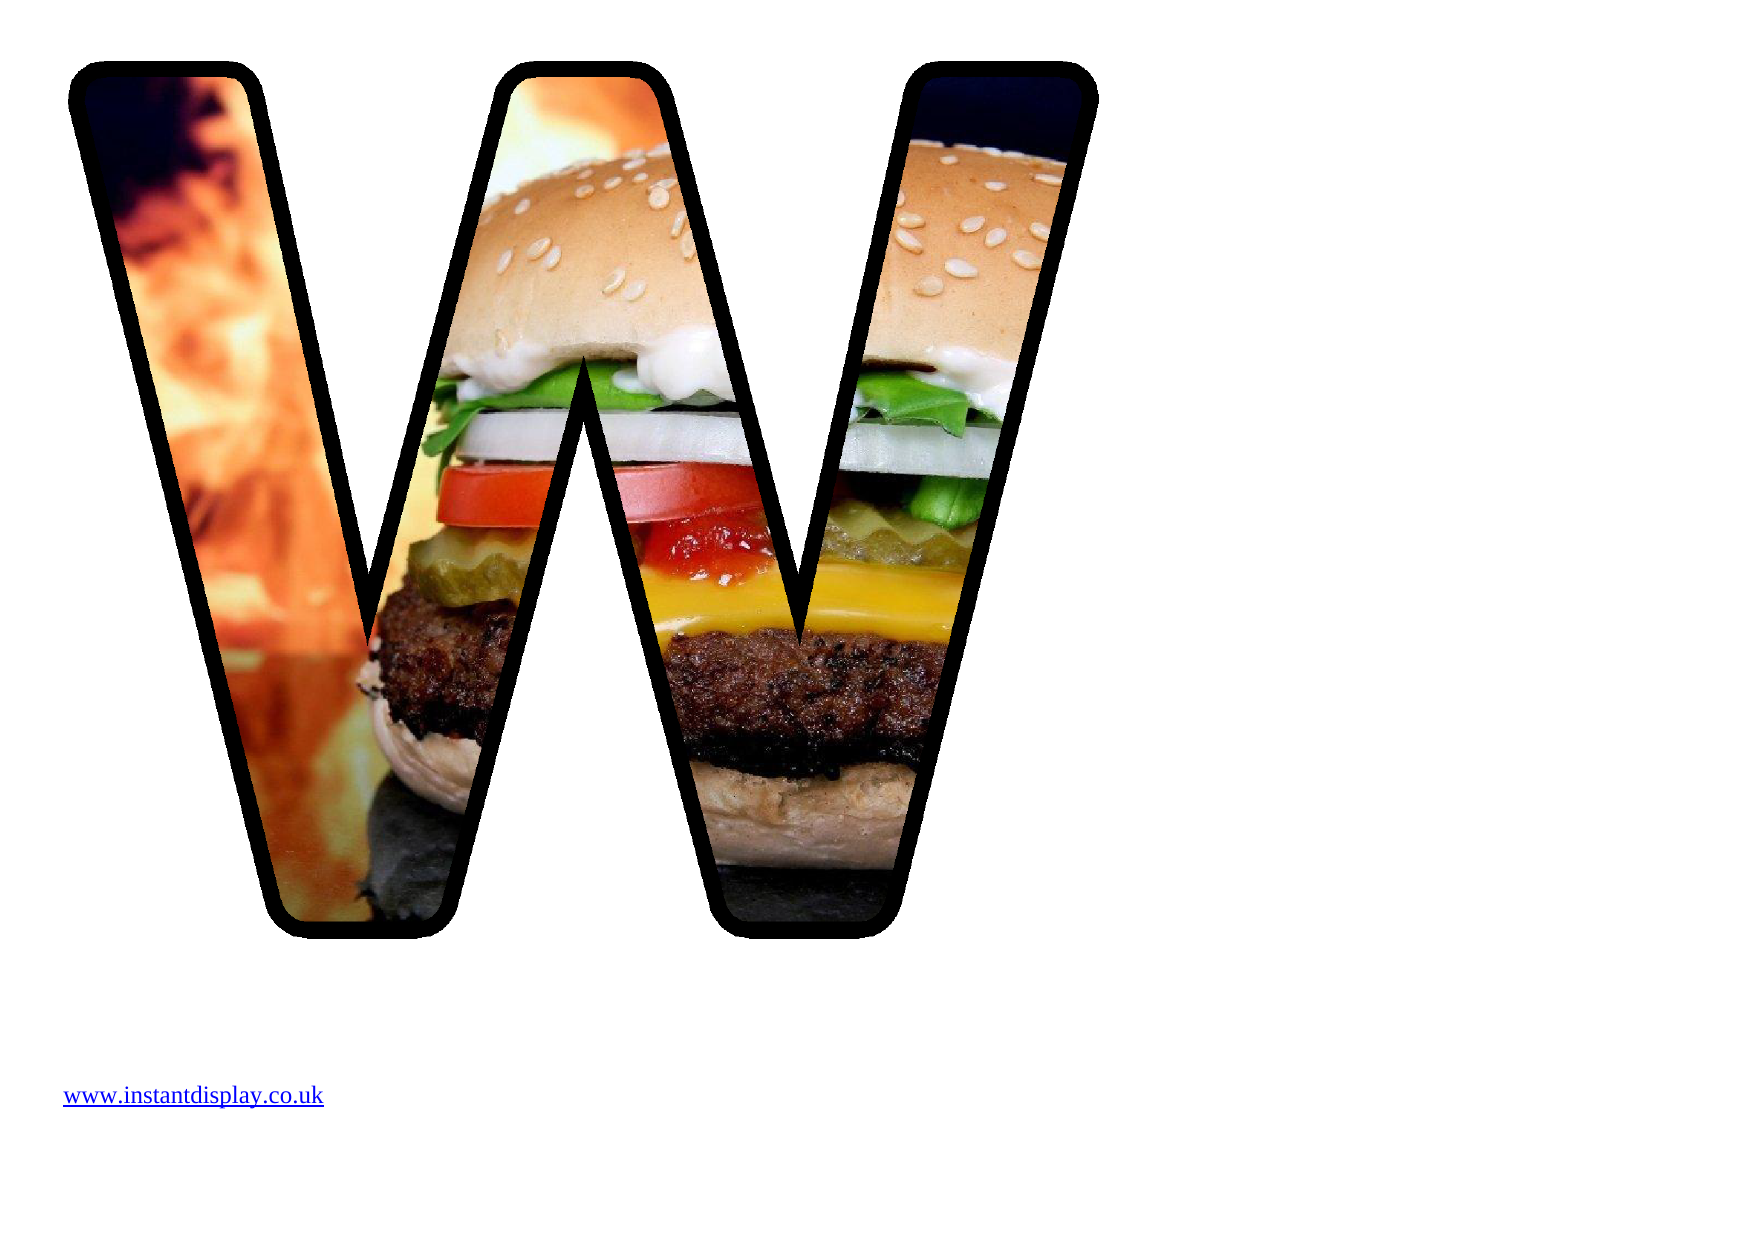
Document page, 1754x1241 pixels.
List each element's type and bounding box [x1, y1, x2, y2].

picture [63, 56, 1102, 942]
